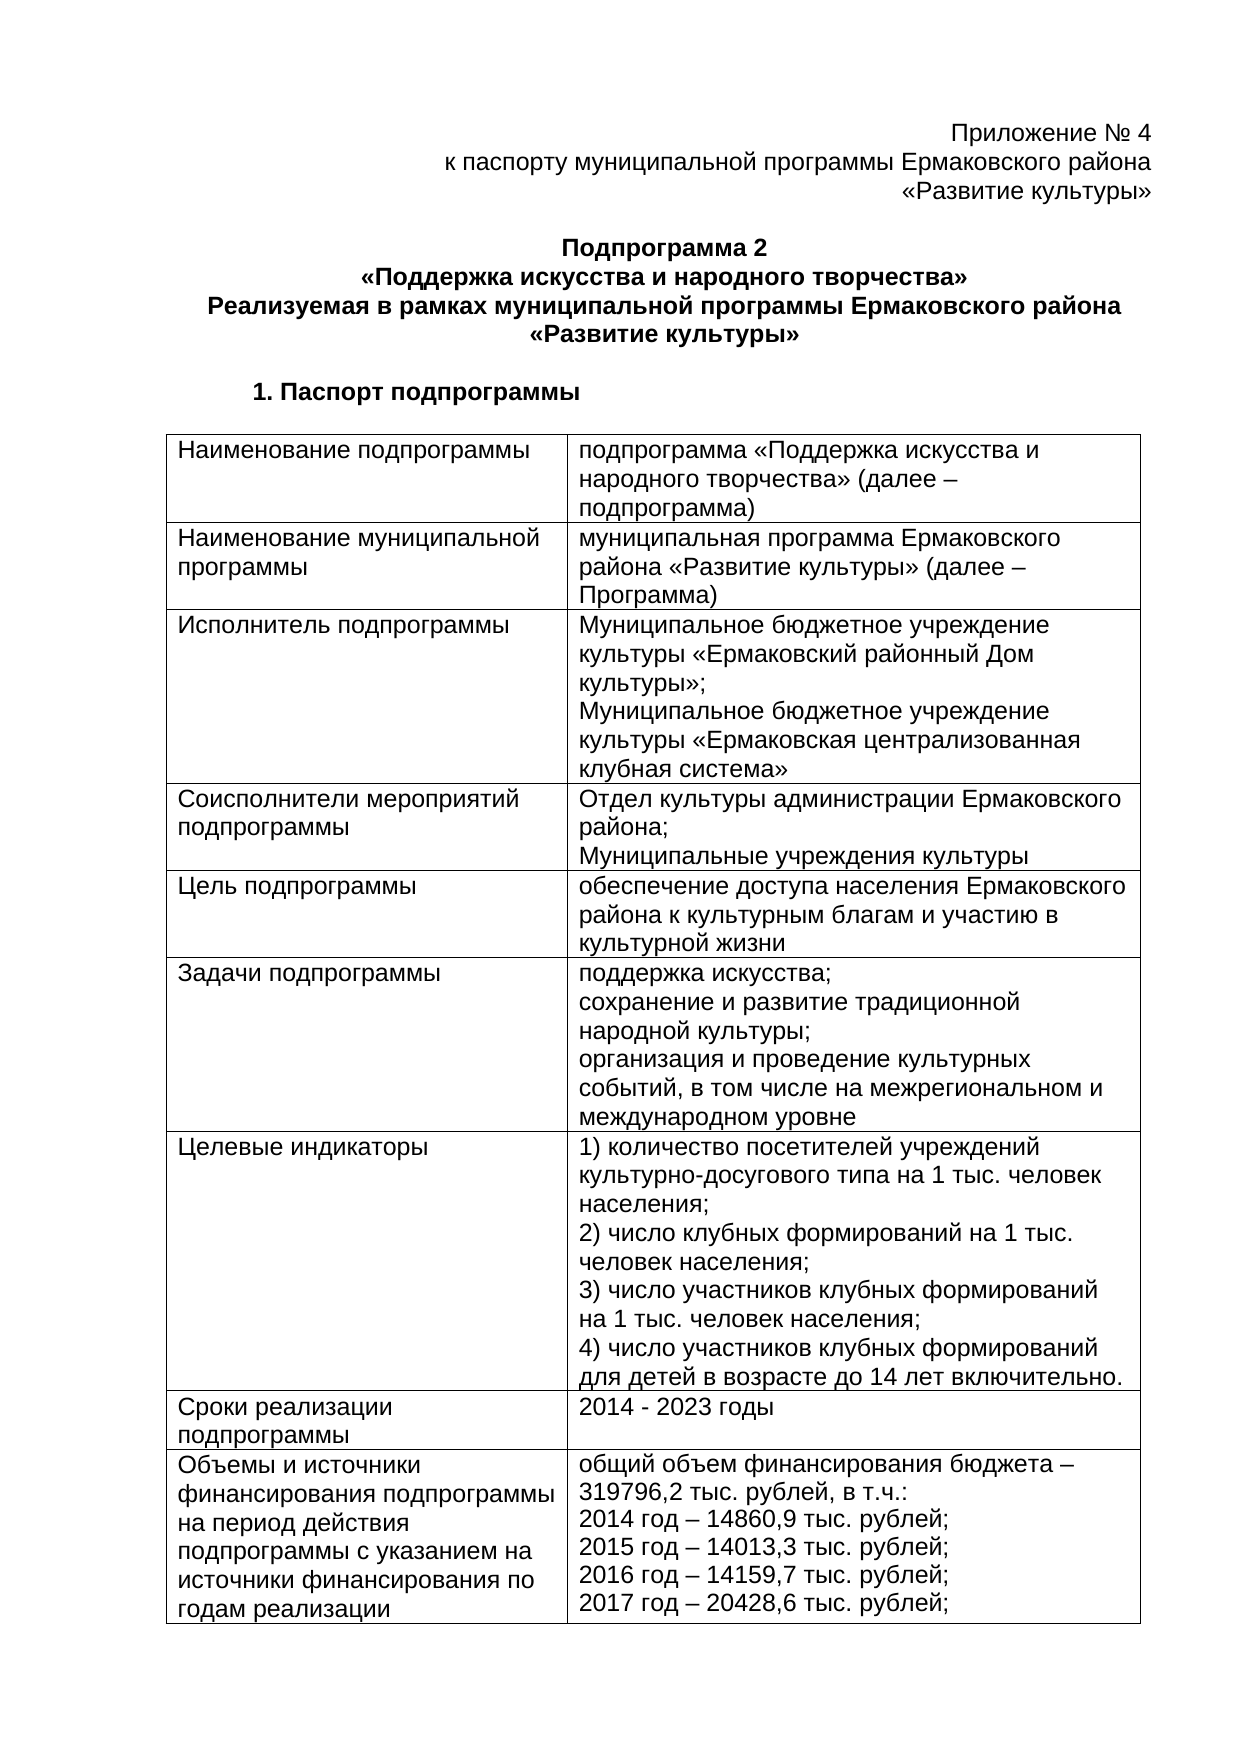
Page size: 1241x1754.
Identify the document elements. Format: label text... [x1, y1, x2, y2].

table_cell Целевые индикаторы [167, 1132, 567, 1390]
table_cell Сроки реализации подпрограммы [167, 1391, 567, 1449]
text Подпрограмма 2 [177, 233, 1152, 262]
text «Развитие культуры» [177, 319, 1152, 348]
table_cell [167, 1450, 567, 1622]
table_cell Муниципальное бюджетное учреждение культуры «Ермаковский районный Дом культуры»; Муниципальное бюджетное учреждение культуры «Ермаковская централизованная клубная система» [568, 610, 1140, 782]
text Приложение № 4 [177, 118, 1152, 147]
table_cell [568, 1450, 1140, 1622]
table_cell поддержка искусства; сохранение и развитие традиционной народной культуры; организация и проведение культурных событий, в том числе на межрегиональном и международном уровне [568, 958, 1140, 1131]
table_header подпрограмма «Поддержка искусства и народного творчества» (далее – подпрограмма) [568, 435, 1140, 522]
text Реализуемая в рамках муниципальной программы Ермаковского района [177, 291, 1152, 319]
text к паспорту муниципальной программы Ермаковского района [177, 147, 1152, 176]
table_header Наименование подпрограммы [167, 435, 567, 522]
table_cell обеспечение доступа населения Ермаковского района к культурным благам и участию в культурной жизни [568, 871, 1140, 957]
table_cell 2014 - 2023 годы [568, 1391, 1140, 1449]
text «Развитие культуры» [177, 176, 1152, 204]
table_cell Цель подпрограммы [167, 871, 567, 957]
table_cell Исполнитель подпрограммы [167, 610, 567, 782]
table_cell Отдел культуры администрации Ермаковского района; Муниципальные учреждения культуры [568, 784, 1140, 870]
table_cell муниципальная программа Ермаковского района «Развитие культуры» (далее – Программа) [568, 523, 1140, 609]
table_cell Соисполнители мероприятий подпрограммы [167, 784, 567, 870]
table_cell Наименование муниципальной программы [167, 523, 567, 609]
table_cell 1) количество посетителей учреждений культурно-досугового типа на 1 тыс. человек населения; 2) число клубных формирований на 1 тыс. человек населения; 3) число участников клубных формирований на 1 тыс. человек населения; 4) число участников клубных формирований для детей в возрасте до 14 лет включительно. [568, 1132, 1140, 1390]
table_cell Задачи подпрограммы [167, 958, 567, 1131]
text «Поддержка искусства и народного творчества» [177, 262, 1152, 291]
text 1. Паспорт подпрограммы [177, 377, 1152, 406]
